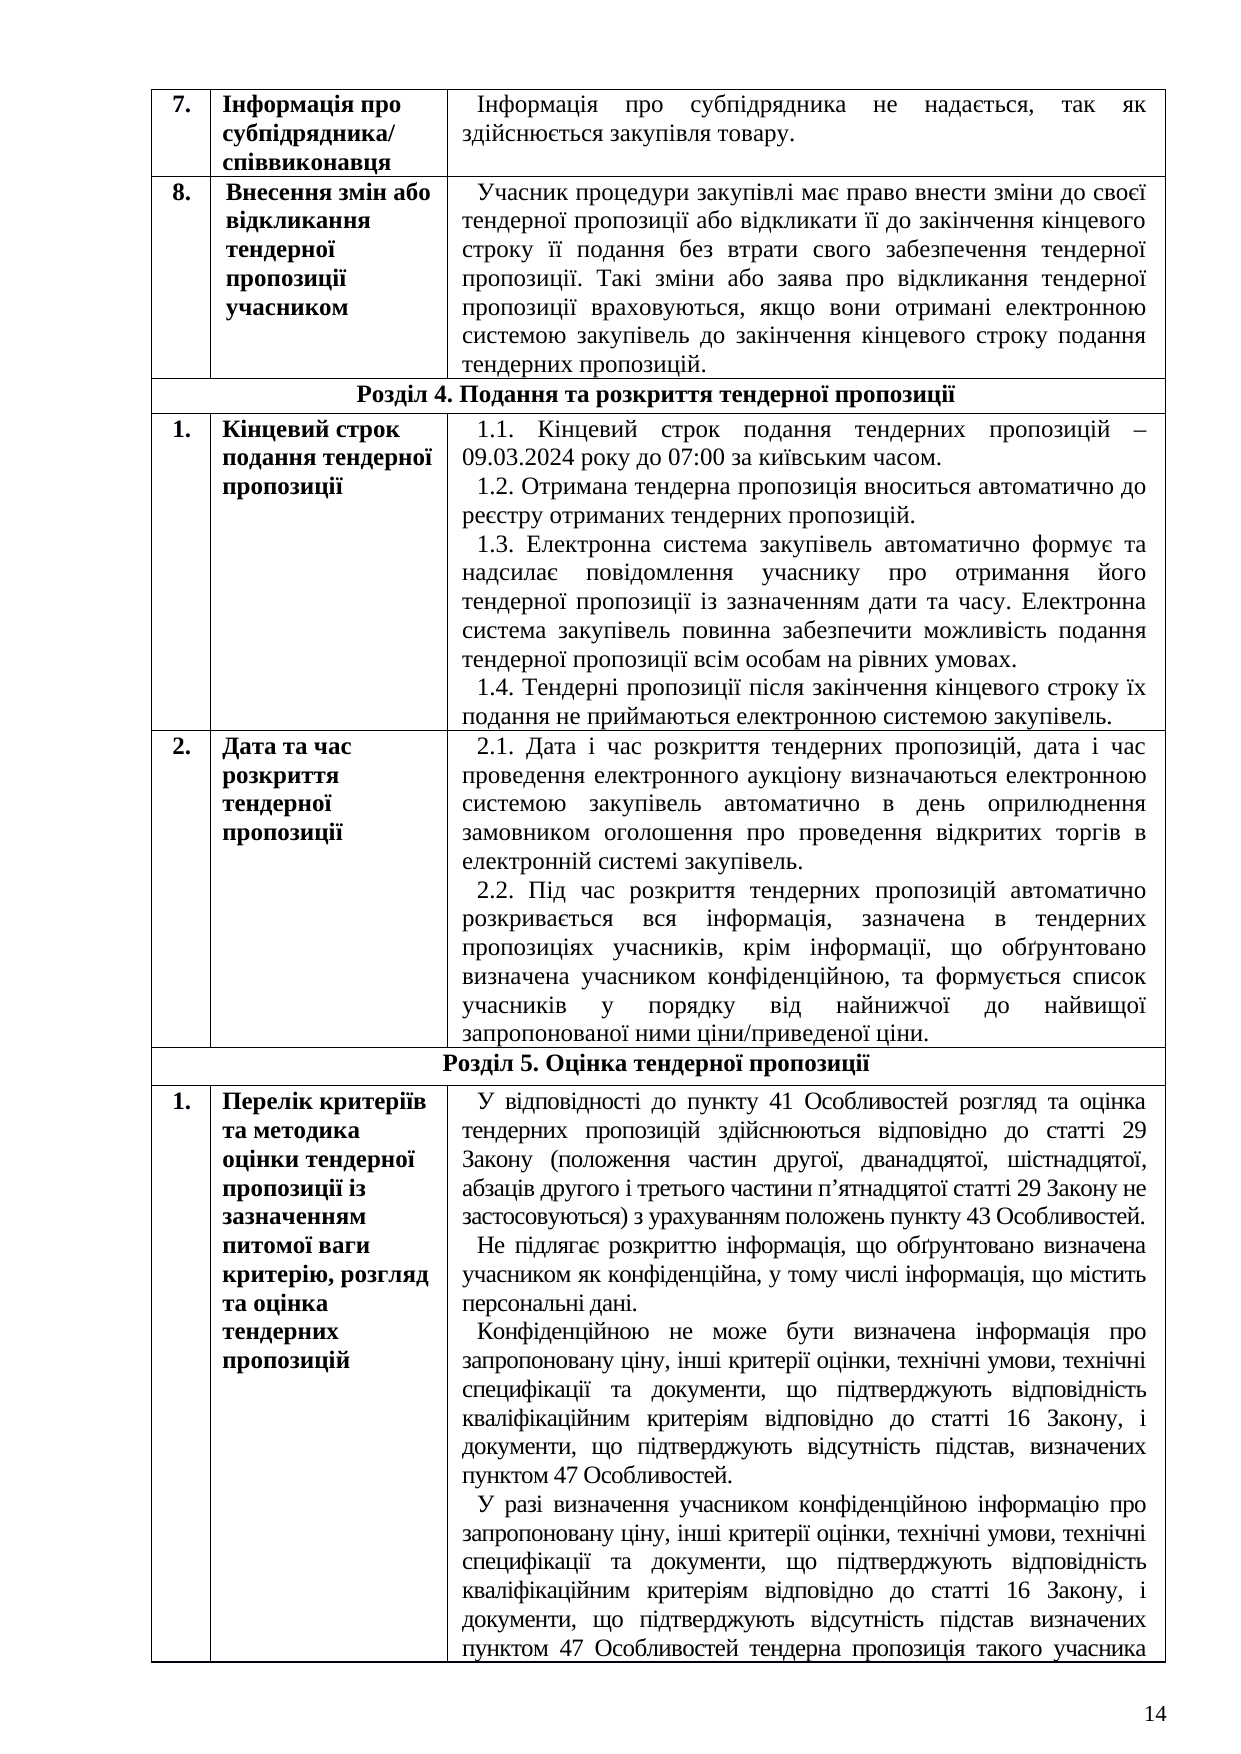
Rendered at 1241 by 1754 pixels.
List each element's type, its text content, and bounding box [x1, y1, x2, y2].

table_cell 1. [152, 414, 210, 730]
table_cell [211, 1086, 447, 1661]
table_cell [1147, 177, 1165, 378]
table_cell 8. [152, 177, 210, 378]
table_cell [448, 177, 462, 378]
table_cell 2.1. Дата і час розкриття тендерних пропозицій, дата і час проведення електронного аукціону визначаються електронною системою закупівель автоматично в день оприлюднення замовником оголошення про проведення відкритих торгів в електронній системі закупівель. 2.2. Під час розкриття тендерних пропозицій автоматично розкривається вся інформація, зазначена в тендерних пропозиціях учасників, крім інформації, що обґрунтовано визначена учасником конфіденційною, та формується список учасників у порядку від найнижчої до найвищої запропонованої ними ціни/приведеної ціни. [448, 731, 1165, 1047]
table_cell Внесення змін або відкликання тендерної пропозиції учасником [211, 177, 447, 378]
table_cell Розділ 5. Оцінка тендерної пропозиції [152, 1048, 1165, 1085]
table_cell Інформація про субпідрядника не надається, так як здійснюється закупівля товару. [448, 90, 1165, 176]
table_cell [448, 1086, 1165, 1661]
table_cell 1.1. Кінцевий строк подання тендерних пропозицій – 09.03.2024 року до 07:00 за київським часом. 1.2. Отримана тендерна пропозиція вноситься автоматично до реєстру отриманих тендерних пропозицій. 1.3. Електронна система закупівель автоматично формує та надсилає повідомлення учаснику про отримання його тендерної пропозиції із зазначенням дати та часу. Електронна система закупівель повинна забезпечити можливість подання тендерної пропозиції всім особам на рівних умовах. 1.4. Тендерні пропозиції після закінчення кінцевого строку їх подання не приймаються електронною системою закупівель. [448, 414, 1165, 730]
table_cell 1. [152, 1086, 210, 1661]
table_cell 7. [152, 90, 210, 176]
table_cell Інформація про субпідрядника/ співвиконавця [211, 90, 447, 176]
table_cell Розділ 4. Подання та розкриття тендерної пропозиції [152, 379, 1165, 413]
table_cell 2. [152, 731, 210, 1047]
table_cell Дата та час розкриття тендерної пропозиції [211, 731, 447, 1047]
table_cell Кінцевий строк подання тендерної пропозиції [211, 414, 447, 730]
